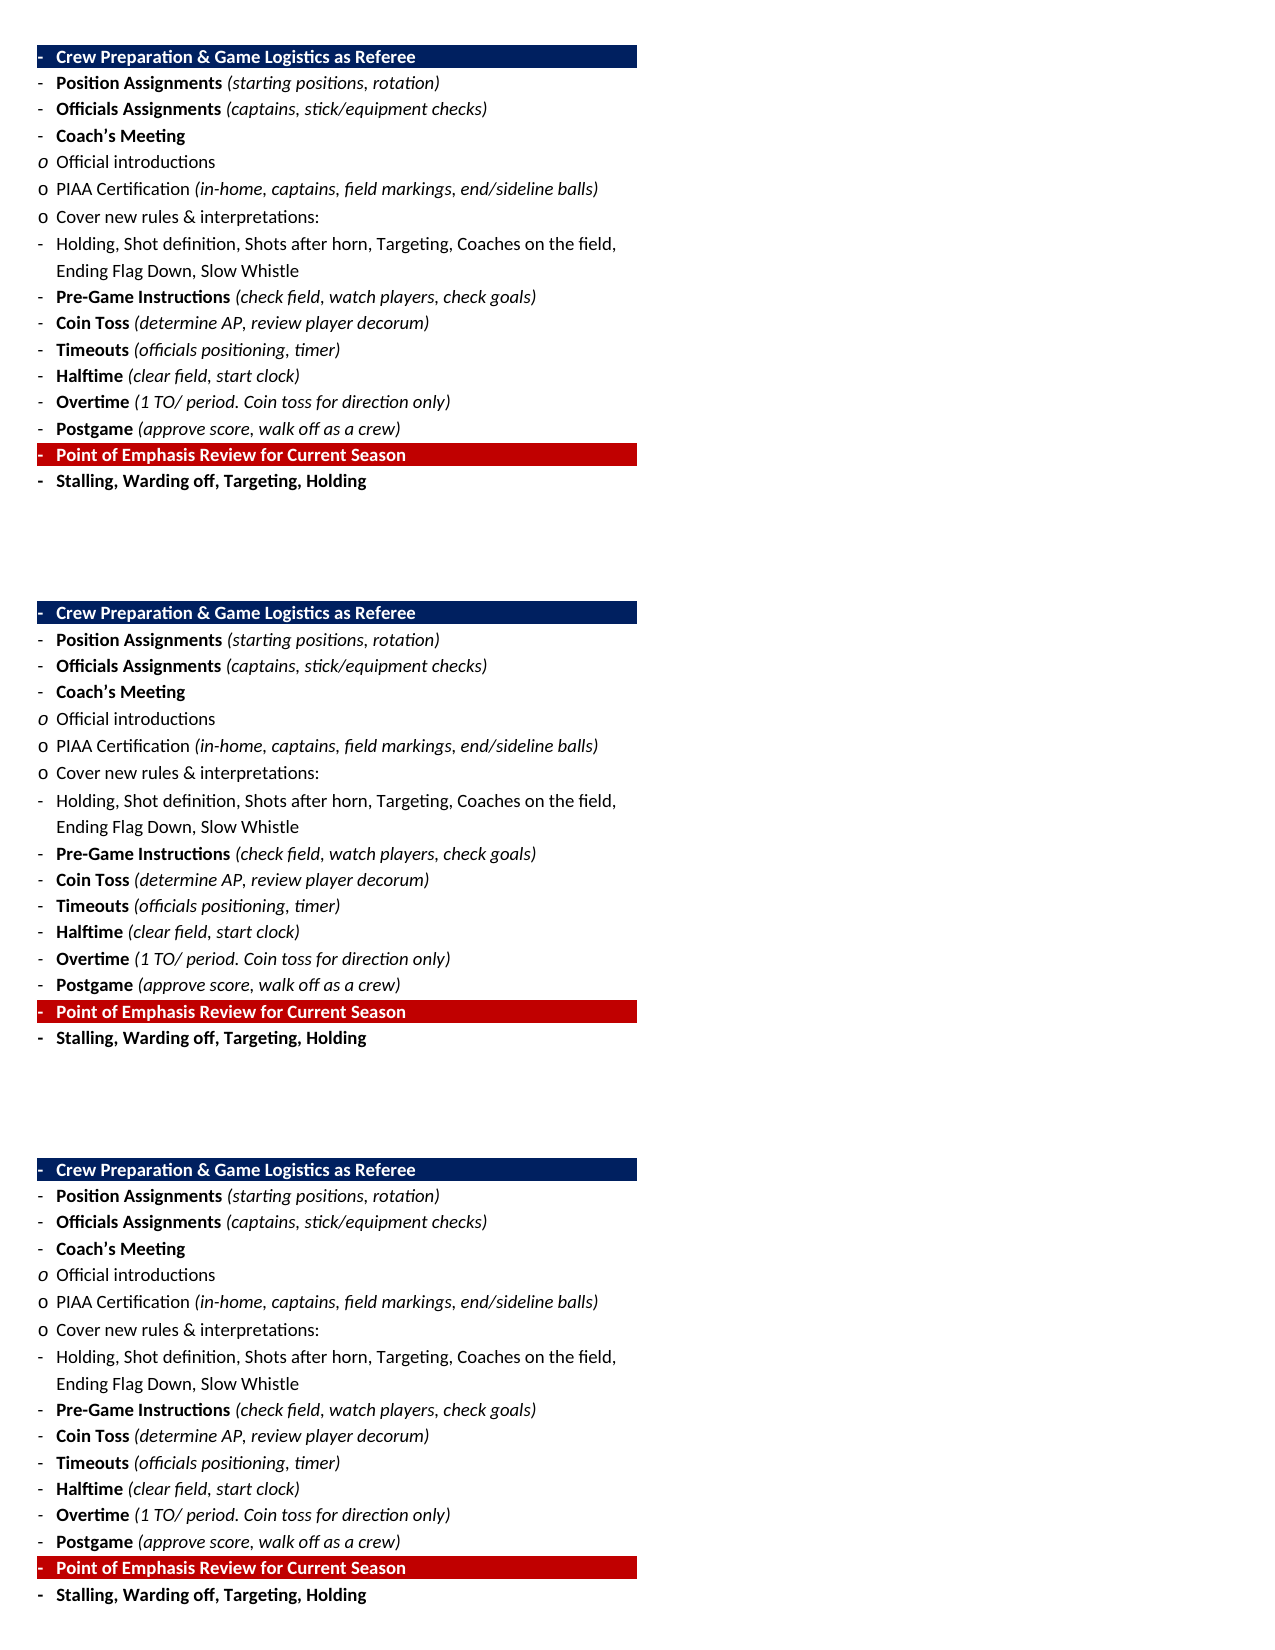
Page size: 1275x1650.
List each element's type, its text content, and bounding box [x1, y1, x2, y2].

list Coach’s Meeting [37, 680, 637, 703]
list Overtime (1 TO/ period. Coin toss for direction only) [37, 391, 637, 413]
list Timeouts (officials positioning, timer) [37, 338, 637, 361]
list Crew Preparation & Game Logistics as Referee [37, 1158, 637, 1181]
list Position Assignments (starting positions, rotation) [37, 1184, 637, 1207]
list Point of Emphasis Review for Current Season [37, 1000, 637, 1023]
list Timeouts (officials positioning, timer) [37, 1451, 637, 1474]
list Pre-Game Instructions (check field, watch players, check goals) [37, 1398, 637, 1421]
list Halftime (clear field, start clock) [37, 1477, 637, 1500]
list Timeouts (officials positioning, timer) [37, 894, 637, 917]
list Officials Assignments (captains, stick/equipment checks) [37, 1211, 637, 1233]
list Holding, Shot definition, Shots after horn, Targeting, Coaches on the field, Ending Flag Down, Slow Whistle [37, 1346, 637, 1395]
list Postgame (approve score, walk off as a crew) [37, 417, 637, 440]
list Coach’s Meeting [37, 124, 637, 147]
list Postgame (approve score, walk off as a crew) [37, 973, 637, 996]
list Cover new rules & interpretations: [37, 1318, 637, 1342]
list Official introductions [37, 707, 637, 731]
list Position Assignments (starting positions, rotation) [37, 628, 637, 651]
list Cover new rules & interpretations: [37, 762, 637, 785]
list Halftime (clear field, start clock) [37, 921, 637, 944]
list Coin Toss (determine AP, review player decorum) [37, 1424, 637, 1447]
list Position Assignments (starting positions, rotation) [37, 71, 637, 94]
list Officials Assignments (captains, stick/equipment checks) [37, 97, 637, 120]
list Crew Preparation & Game Logistics as Referee [37, 45, 637, 68]
list Officials Assignments (captains, stick/equipment checks) [37, 654, 637, 677]
list Pre-Game Instructions (check field, watch players, check goals) [37, 842, 637, 864]
list Point of Emphasis Review for Current Season [37, 1556, 637, 1579]
list Cover new rules & interpretations: [37, 205, 637, 229]
list Stalling, Warding off, Targeting, Holding [37, 1026, 637, 1049]
list PIAA Certification (in-home, captains, field markings, end/sideline balls) [37, 178, 637, 201]
list Overtime (1 TO/ period. Coin toss for direction only) [37, 947, 637, 970]
list Coach’s Meeting [37, 1237, 637, 1260]
list Stalling, Warding off, Targeting, Holding [37, 469, 637, 492]
list Official introductions [37, 1263, 637, 1287]
list PIAA Certification (in-home, captains, field markings, end/sideline balls) [37, 734, 637, 758]
list Crew Preparation & Game Logistics as Referee [37, 601, 637, 624]
list PIAA Certification (in-home, captains, field markings, end/sideline balls) [37, 1291, 637, 1314]
list Stalling, Warding off, Targeting, Holding [37, 1583, 637, 1606]
list Postgame (approve score, walk off as a crew) [37, 1530, 637, 1553]
list Coin Toss (determine AP, review player decorum) [37, 311, 637, 334]
list Official introductions [37, 150, 637, 174]
list Point of Emphasis Review for Current Season [37, 443, 637, 466]
list Pre-Game Instructions (check field, watch players, check goals) [37, 285, 637, 308]
list Holding, Shot definition, Shots after horn, Targeting, Coaches on the field, Ending Flag Down, Slow Whistle [37, 232, 637, 282]
list Halftime (clear field, start clock) [37, 364, 637, 387]
list Holding, Shot definition, Shots after horn, Targeting, Coaches on the field, Ending Flag Down, Slow Whistle [37, 789, 637, 838]
list Overtime (1 TO/ period. Coin toss for direction only) [37, 1504, 637, 1527]
list Coin Toss (determine AP, review player decorum) [37, 868, 637, 891]
